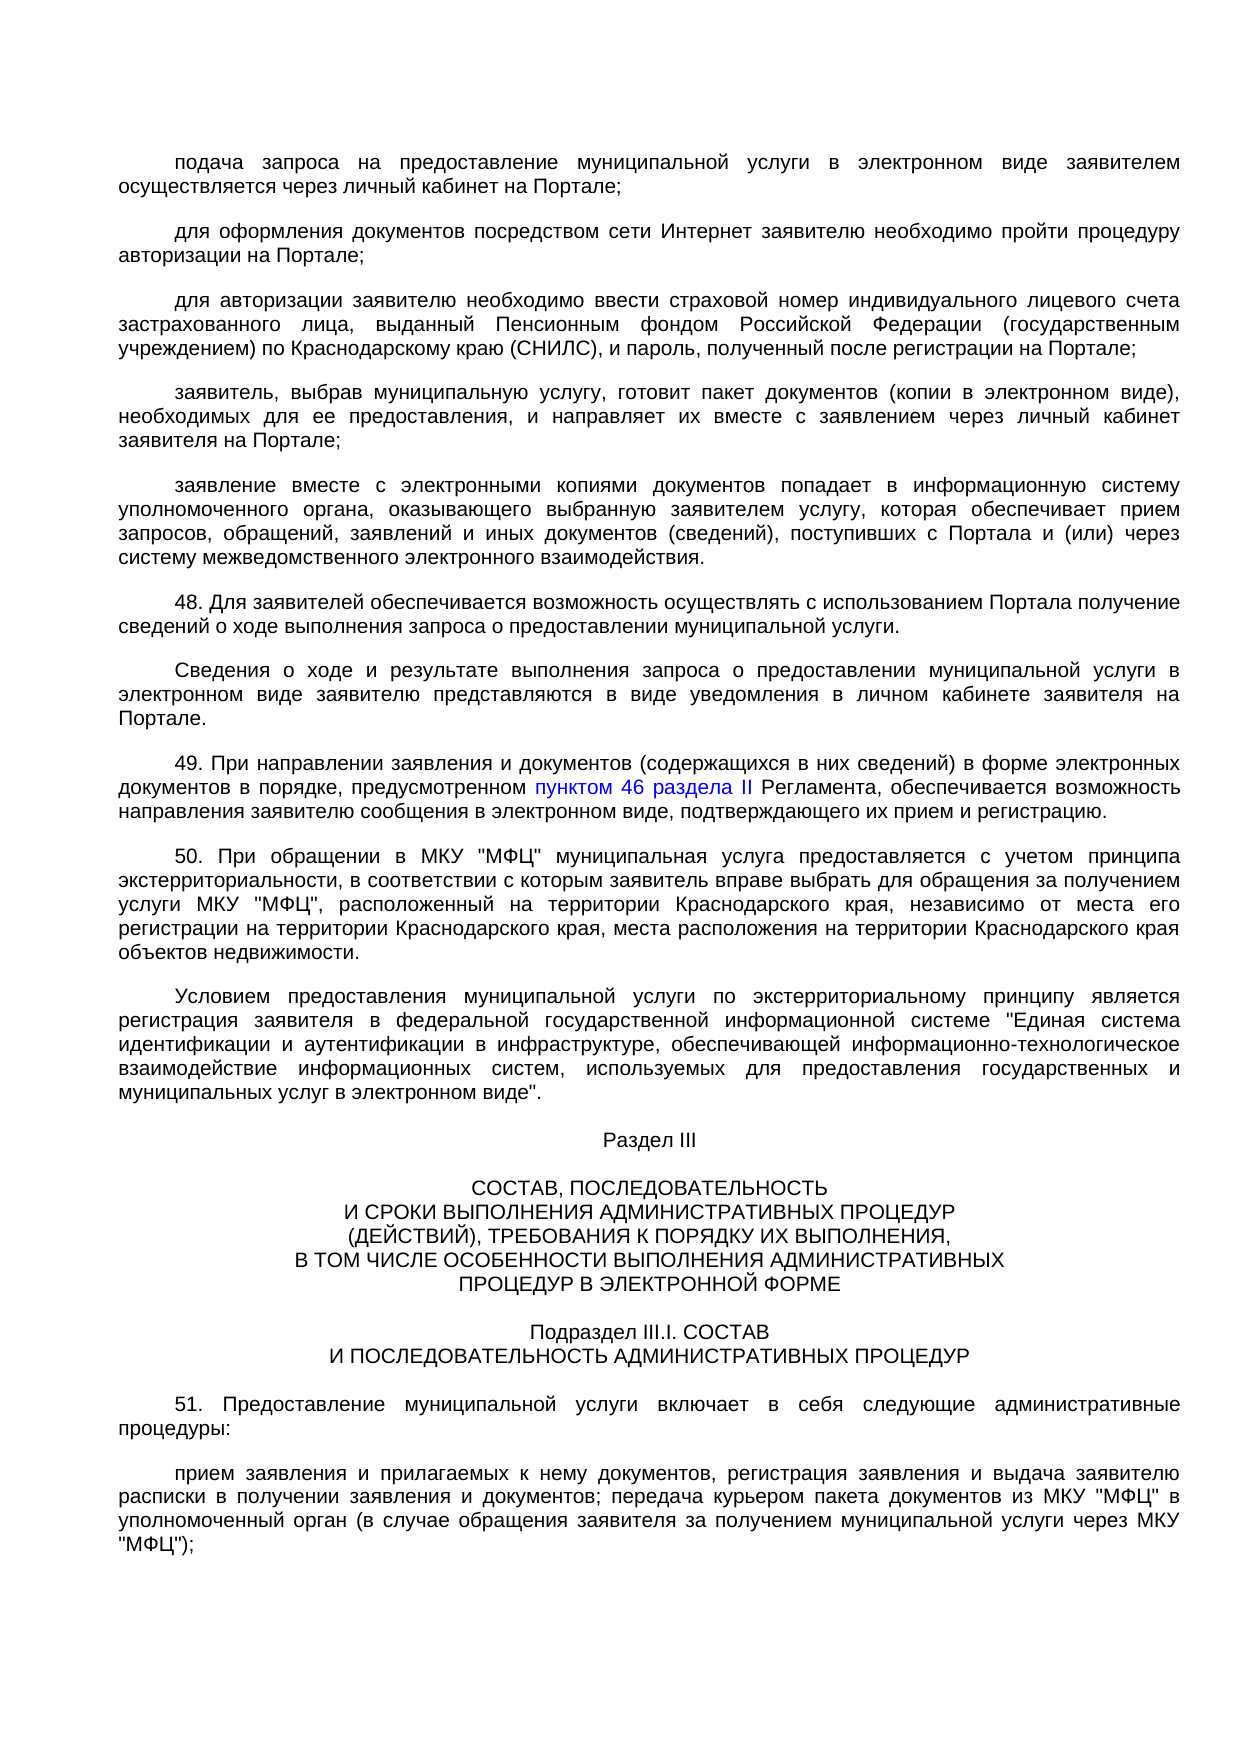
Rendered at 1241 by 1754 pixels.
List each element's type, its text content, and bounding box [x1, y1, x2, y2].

text Сведения о ходе и результате выполнения запроса о предоставлении муниципальной услуги в электронном виде заявителю представляются в виде уведомления в личном кабинете заявителя на Портале. [118, 658, 1181, 730]
text подача запроса на предоставление муниципальной услуги в электронном виде заявителем осуществляется через личный кабинет на Портале; [118, 150, 1181, 198]
text СОСТАВ, ПОСЛЕДОВАТЕЛЬНОСТЬ [118, 1176, 1181, 1200]
text И ПОСЛЕДОВАТЕЛЬНОСТЬ АДМИНИСТРАТИВНЫХ ПРОЦЕДУР [118, 1344, 1181, 1368]
text И СРОКИ ВЫПОЛНЕНИЯ АДМИНИСТРАТИВНЫХ ПРОЦЕДУР [118, 1200, 1181, 1224]
text заявитель, выбрав муниципальную услугу, готовит пакет документов (копии в электронном виде), необходимых для ее предоставления, и направляет их вместе с заявлением через личный кабинет заявителя на Портале; [118, 380, 1181, 452]
text В ТОМ ЧИСЛЕ ОСОБЕННОСТИ ВЫПОЛНЕНИЯ АДМИНИСТРАТИВНЫХ [118, 1248, 1181, 1272]
text 49. При направлении заявления и документов (содержащихся в них сведений) в форме электронных документов в порядке, предусмотренном пунктом 46 раздела II Регламента, обеспечивается возможность направления заявителю сообщения в электронном виде, подтверждающего их прием и регистрацию. [118, 751, 1181, 823]
text для оформления документов посредством сети Интернет заявителю необходимо пройти процедуру авторизации на Портале; [118, 219, 1181, 267]
text прием заявления и прилагаемых к нему документов, регистрация заявления и выдача заявителю расписки в получении заявления и документов; передача курьером пакета документов из МКУ "МФЦ" в уполномоченный орган (в случае обращения заявителя за получением муниципальной услуги через МКУ "МФЦ"); [118, 1460, 1181, 1556]
text для авторизации заявителю необходимо ввести страховой номер индивидуального лицевого счета застрахованного лица, выданный Пенсионным фондом Российской Федерации (государственным учреждением) по Краснодарскому краю (СНИЛС), и пароль, полученный после регистрации на Портале; [118, 287, 1181, 359]
text заявление вместе с электронными копиями документов попадает в информационную систему уполномоченного органа, оказывающего выбранную заявителем услугу, которая обеспечивает прием запросов, обращений, заявлений и иных документов (сведений), поступивших с Портала и (или) через систему межведомственного электронного взаимодействия. [118, 473, 1181, 569]
text Подраздел III.I. СОСТАВ [118, 1320, 1181, 1344]
text 51. Предоставление муниципальной услуги включает в себя следующие административные процедуры: [118, 1392, 1181, 1439]
text 48. Для заявителей обеспечивается возможность осуществлять с использованием Портала получение сведений о ходе выполнения запроса о предоставлении муниципальной услуги. [118, 589, 1181, 637]
text Раздел III [118, 1128, 1181, 1152]
text (ДЕЙСТВИЙ), ТРЕБОВАНИЯ К ПОРЯДКУ ИХ ВЫПОЛНЕНИЯ, [118, 1224, 1181, 1248]
text ПРОЦЕДУР В ЭЛЕКТРОННОЙ ФОРМЕ [118, 1272, 1181, 1296]
text 50. При обращении в МКУ "МФЦ" муниципальная услуга предоставляется с учетом принципа экстерриториальности, в соответствии с которым заявитель вправе выбрать для обращения за получением услуги МКУ "МФЦ", расположенный на территории Краснодарского края, независимо от места его регистрации на территории Краснодарского края, места расположения на территории Краснодарского края объектов недвижимости. [118, 844, 1181, 963]
text Условием предоставления муниципальной услуги по экстерриториальному принципу является регистрация заявителя в федеральной государственной информационной системе "Единая система идентификации и аутентификации в инфраструктуре, обеспечивающей информационно-технологическое взаимодействие информационных систем, используемых для предоставления государственных и муниципальных услуг в электронном виде". [118, 984, 1181, 1104]
